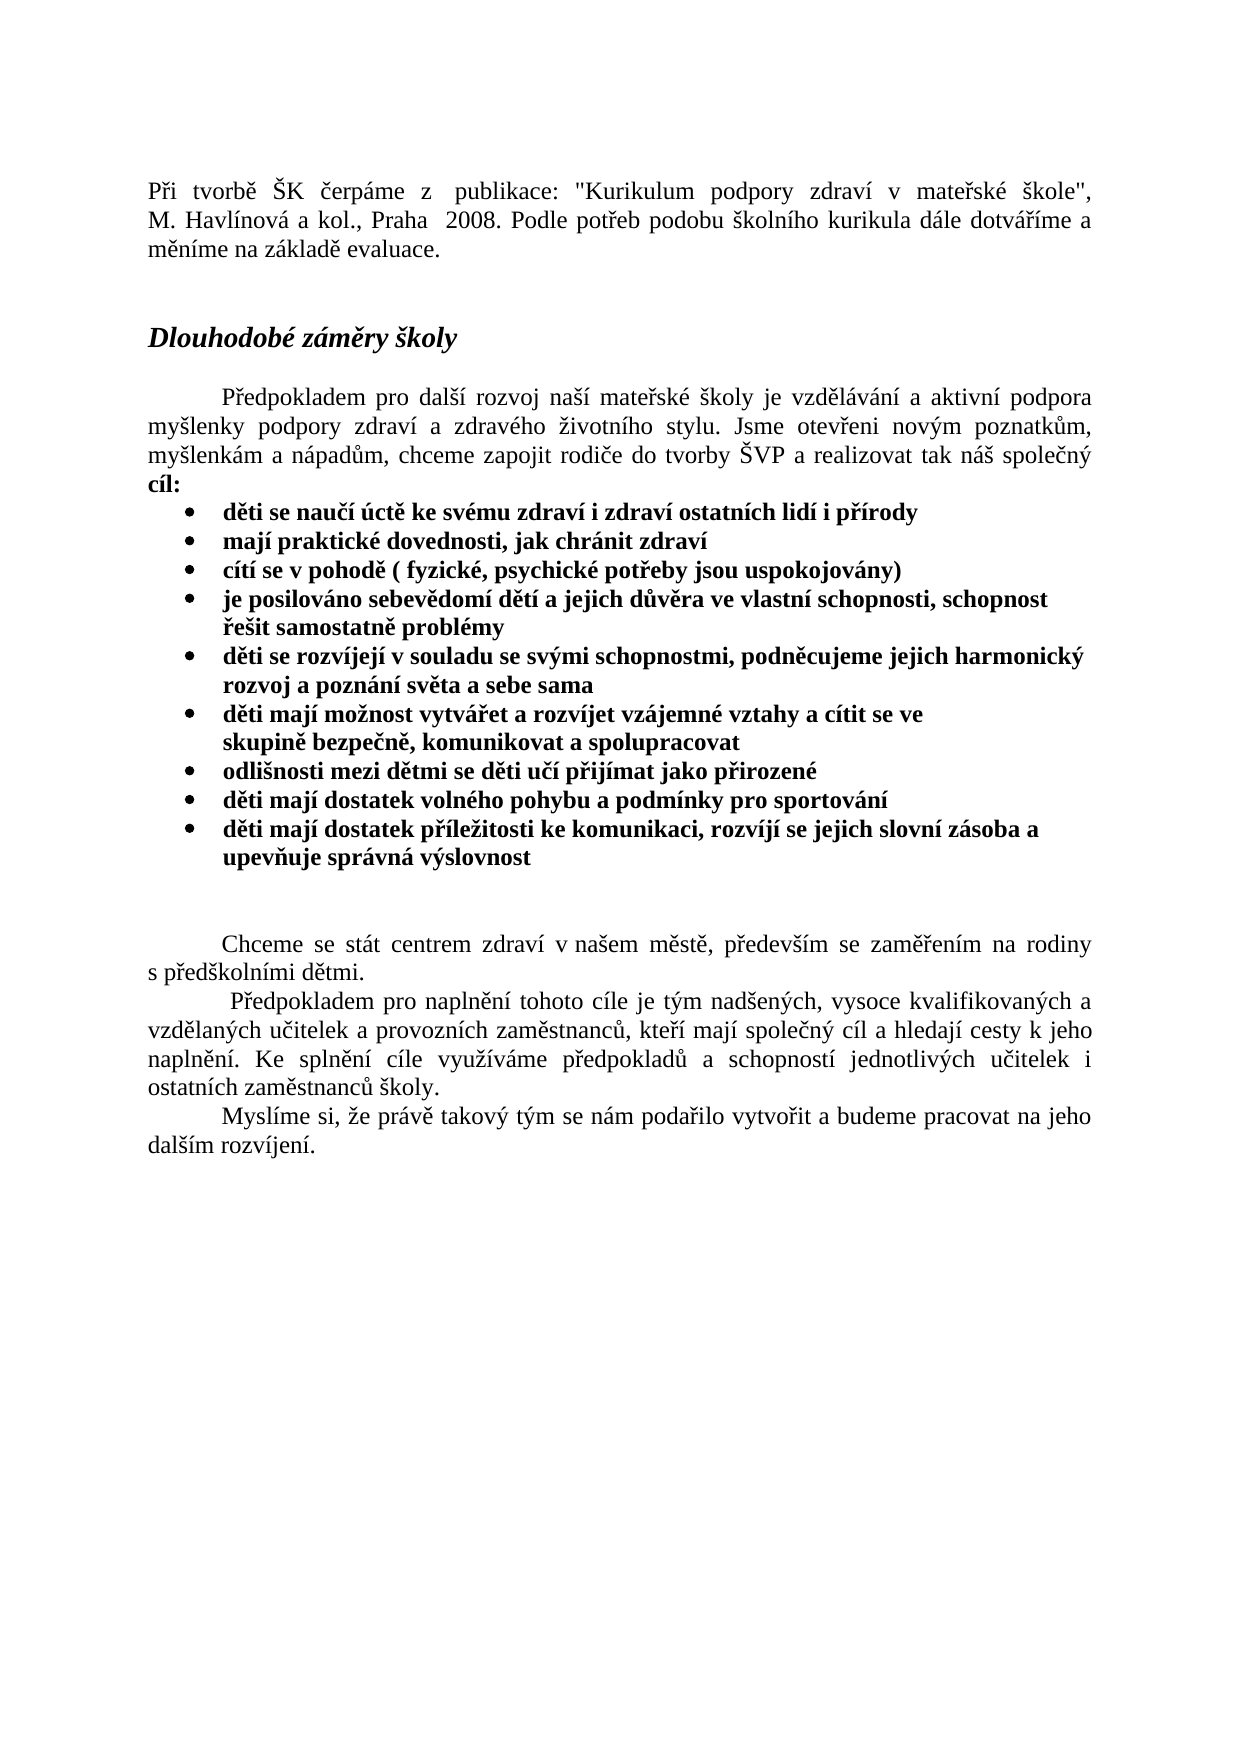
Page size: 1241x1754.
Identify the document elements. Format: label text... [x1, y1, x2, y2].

list odlišnosti mezi dětmi se děti učí přijímat jako přirozené [185, 756, 1093, 785]
text Předpokladem pro naplnění tohoto cíle je tým nadšených, vysoce kvalifikovaných a vzdělaných učitelek a provozních zaměstnanců, kteří mají společný cíl a hledají cesty k jeho naplnění. Ke splnění cíle využíváme předpokladů a schopností jednotlivých učitelek i ostatních zaměstnanců školy. [148, 986, 1093, 1101]
text Chceme se stát centrem zdraví v našem městě, především se zaměřením na rodiny s předškolními dětmi. [148, 929, 1093, 986]
text Při tvorbě ŠK čerpáme z publikace: "Kurikulum podpory zdraví v mateřské škole", M. Havlínová a kol., Praha 2008. Podle potřeb podobu školního kurikula dále dotváříme a měníme na základě evaluace. [148, 176, 1093, 263]
list děti mají dostatek příležitosti ke komunikaci, rozvíjí se jejich slovní zásoba a upevňuje správná výslovnost [185, 814, 1093, 871]
list cítí se v pohodě ( fyzické, psychické potřeby jsou uspokojovány) [185, 555, 1093, 584]
text skupině bezpečně, komunikovat a spolupracovat [204, 727, 1093, 756]
list děti mají dostatek volného pohybu a podmínky pro sportování [185, 785, 1093, 814]
list děti se naučí úctě ke svému zdraví i zdraví ostatních lidí i přírody [185, 497, 1093, 526]
text Dlouhodobé záměry školy [148, 320, 1093, 354]
list děti se rozvíjejí v souladu se svými schopnostmi, podněcujeme jejich harmonický rozvoj a poznání světa a sebe sama [185, 641, 1093, 699]
list je posilováno sebevědomí dětí a jejich důvěra ve vlastní schopnosti, schopnost řešit samostatně problémy [185, 584, 1093, 641]
list děti mají možnost vytvářet a rozvíjet vzájemné vztahy a cítit se ve [185, 699, 1093, 727]
text Myslíme si, že právě takový tým se nám podařilo vytvořit a budeme pracovat na jeho dalším rozvíjení. [148, 1101, 1093, 1159]
list mají praktické dovednosti, jak chránit zdraví [185, 526, 1093, 555]
text Předpokladem pro další rozvoj naší mateřské školy je vzdělávání a aktivní podpora myšlenky podpory zdraví a zdravého životního stylu. Jsme otevřeni novým poznatkům, myšlenkám a nápadům, chceme zapojit rodiče do tvorby ŠVP a realizovat tak náš společný cíl: [148, 382, 1093, 497]
